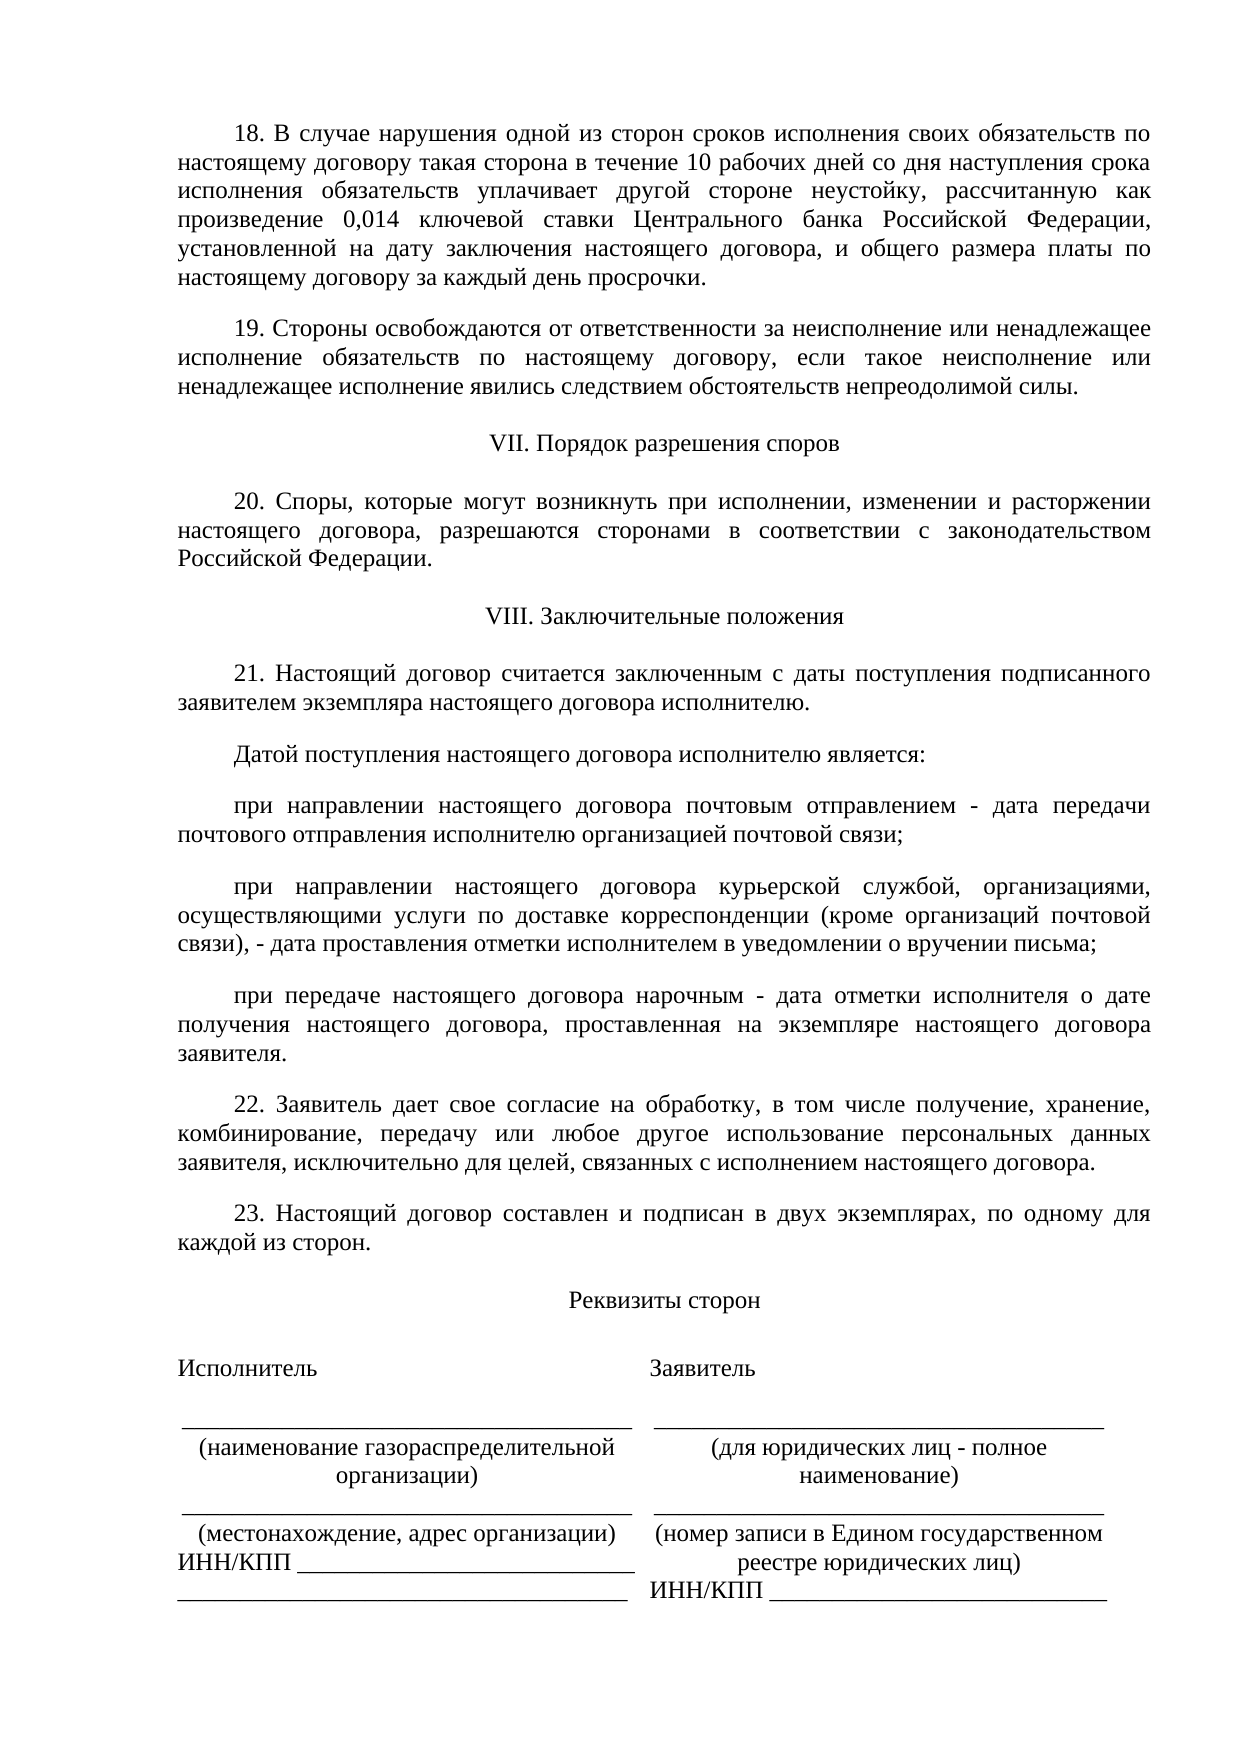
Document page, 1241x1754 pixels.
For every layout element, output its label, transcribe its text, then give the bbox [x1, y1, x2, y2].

text 23. Настоящий договор составлен и подписан в двух экземплярах, по одному для каждой из сторон. [177, 1198, 1152, 1256]
text 18. В случае нарушения одной из сторон сроков исполнения своих обязательств по настоящему договору такая сторона в течение 10 рабочих дней со дня наступления срока исполнения обязательств уплачивает другой стороне неустойку, рассчитанную как произведение 0,014 ключевой ставки Центрального банка Российской Федерации, установленной на дату заключения настоящего договора, и общего размера платы по настоящему договору за каждый день просрочки. [177, 118, 1152, 291]
text Реквизиты сторон [177, 1285, 1152, 1313]
text при передаче настоящего договора нарочным - дата отметки исполнителя о дате получения настоящего договора, проставленная на экземпляре настоящего договора заявителя. [177, 980, 1152, 1066]
table_header Заявитель [643, 1342, 1115, 1392]
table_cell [643, 1392, 1115, 1615]
text 20. Споры, которые могут возникнуть при исполнении, изменении и расторжении настоящего договора, разрешаются сторонами в соответствии с законодательством Российской Федерации. [177, 486, 1152, 572]
table_header Исполнитель [171, 1342, 643, 1392]
text 21. Настоящий договор считается заключенным с даты поступления подписанного заявителем экземпляра настоящего договора исполнителю. [177, 658, 1152, 716]
text Датой поступления настоящего договора исполнителю является: [177, 739, 1152, 768]
text 19. Стороны освобождаются от ответственности за неисполнение или ненадлежащее исполнение обязательств по настоящему договору, если такое неисполнение или ненадлежащее исполнение явились следствием обстоятельств непреодолимой силы. [177, 313, 1152, 400]
text VII. Порядок разрешения споров [177, 428, 1152, 457]
text 22. Заявитель дает свое согласие на обработку, в том числе получение, хранение, комбинирование, передачу или любое другое использование персональных данных заявителя, исключительно для целей, связанных с исполнением настоящего договора. [177, 1089, 1152, 1176]
text VIII. Заключительные положения [177, 601, 1152, 630]
text при направлении настоящего договора почтовым отправлением - дата передачи почтового отправления исполнителю организацией почтовой связи; [177, 791, 1152, 848]
text при направлении настоящего договора курьерской службой, организациями, осуществляющими услуги по доставке корреспонденции (кроме организаций почтовой связи), - дата проставления отметки исполнителем в уведомлении о вручении письма; [177, 871, 1152, 957]
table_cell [171, 1392, 643, 1615]
